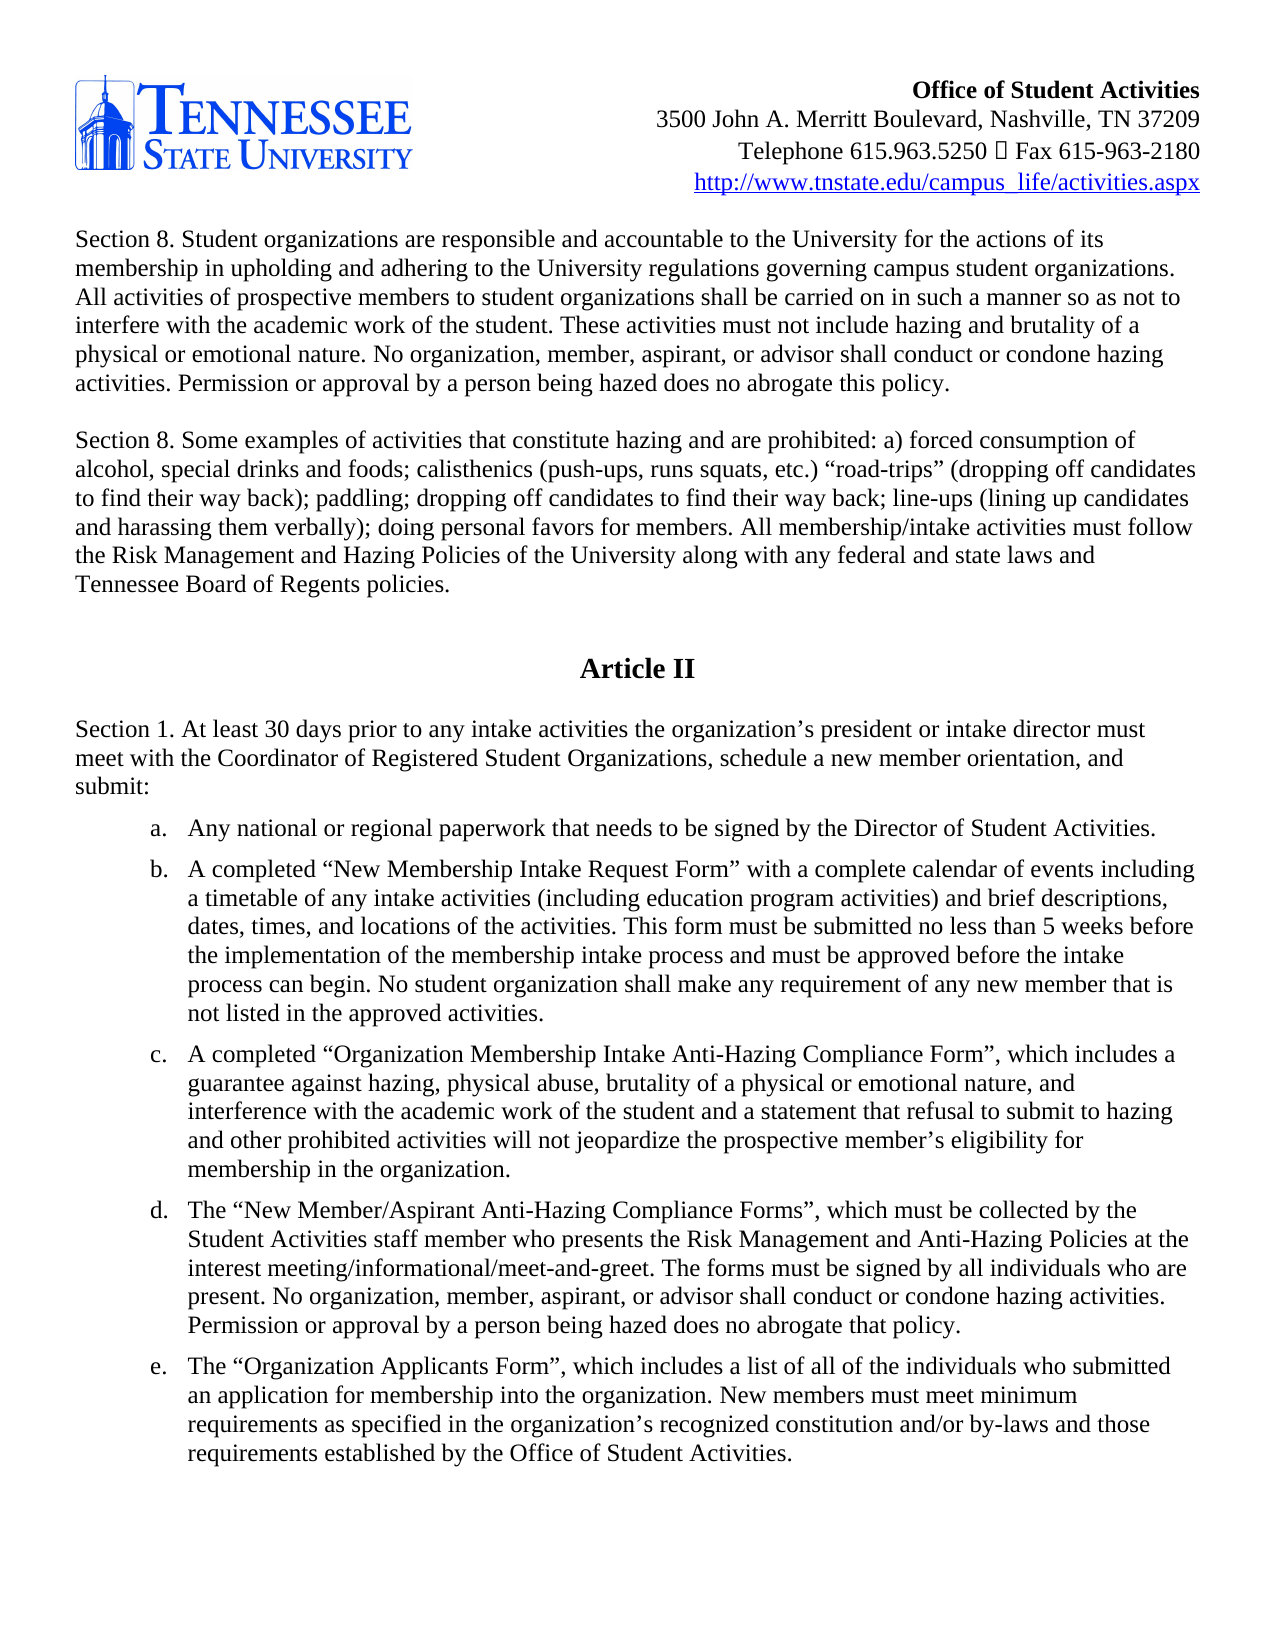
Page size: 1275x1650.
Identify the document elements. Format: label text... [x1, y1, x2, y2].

list Any national or regional paperwork that needs to be signed by the Director of Student Activities. [150, 813, 1200, 841]
picture [75, 75, 413, 170]
text Article II [75, 652, 1200, 685]
list The “Organization Applicants Form”, which includes a list of all of the individuals who submitted an application for membership into the organization. New members must meet minimum requirements as specified in the organization’s recognized constitution and/or by-laws and those requirements established by the Office of Student Activities. [150, 1351, 1200, 1466]
text Section 1. At least 30 days prior to any intake activities the organization’s president or intake director must meet with the Coordinator of Registered Student Organizations, schedule a new member orientation, and submit: [75, 714, 1200, 800]
text Section 8. Student organizations are responsible and accountable to the University for the actions of its membership in upholding and adhering to the University regulations governing campus student organizations. All activities of prospective members to student organizations shall be carried on in such a manner so as not to interfere with the academic work of the student. These activities must not include hazing and brutality of a physical or emotional nature. No organization, member, aspirant, or advisor shall conduct or condone hazing activities. Permission or approval by a person being hazed does no abrogate this policy. [75, 224, 1200, 397]
text Section 8. Some examples of activities that constitute hazing and are prohibited: a) forced consumption of alcohol, special drinks and foods; calisthenics (push-ups, runs squats, etc.) “road-trips” (dropping off candidates to find their way back); paddling; dropping off candidates to find their way back; line-ups (lining up candidates and harassing them verbally); doing personal favors for members. All membership/intake activities must follow the Risk Management and Hazing Policies of the University along with any federal and state laws and Tennessee Board of Regents policies. [75, 425, 1200, 598]
list A completed “Organization Membership Intake Anti-Hazing Compliance Form”, which includes a guarantee against hazing, physical abuse, brutality of a physical or emotional nature, and interference with the academic work of the student and a statement that refusal to submit to hazing and other prohibited activities will not jeopardize the prospective member’s eligibility for membership in the organization. [150, 1039, 1200, 1183]
list A completed “New Membership Intake Request Form” with a complete calendar of events including a timetable of any intake activities (including education program activities) and brief descriptions, dates, times, and locations of the activities. This form must be submitted no less than 5 weeks before the implementation of the membership intake process and must be approved before the intake process can begin. No student organization shall make any requirement of any new member that is not listed in the approved activities. [150, 854, 1200, 1026]
list The “New Member/Aspirant Anti-Hazing Compliance Forms”, which must be collected by the Student Activities staff member who presents the Risk Management and Anti-Hazing Policies at the interest meeting/informational/meet-and-greet. The forms must be signed by all individuals who are present. No organization, member, aspirant, or advisor shall conduct or condone hazing activities. Permission or approval by a person being hazed does no abrogate that policy. [150, 1195, 1200, 1339]
